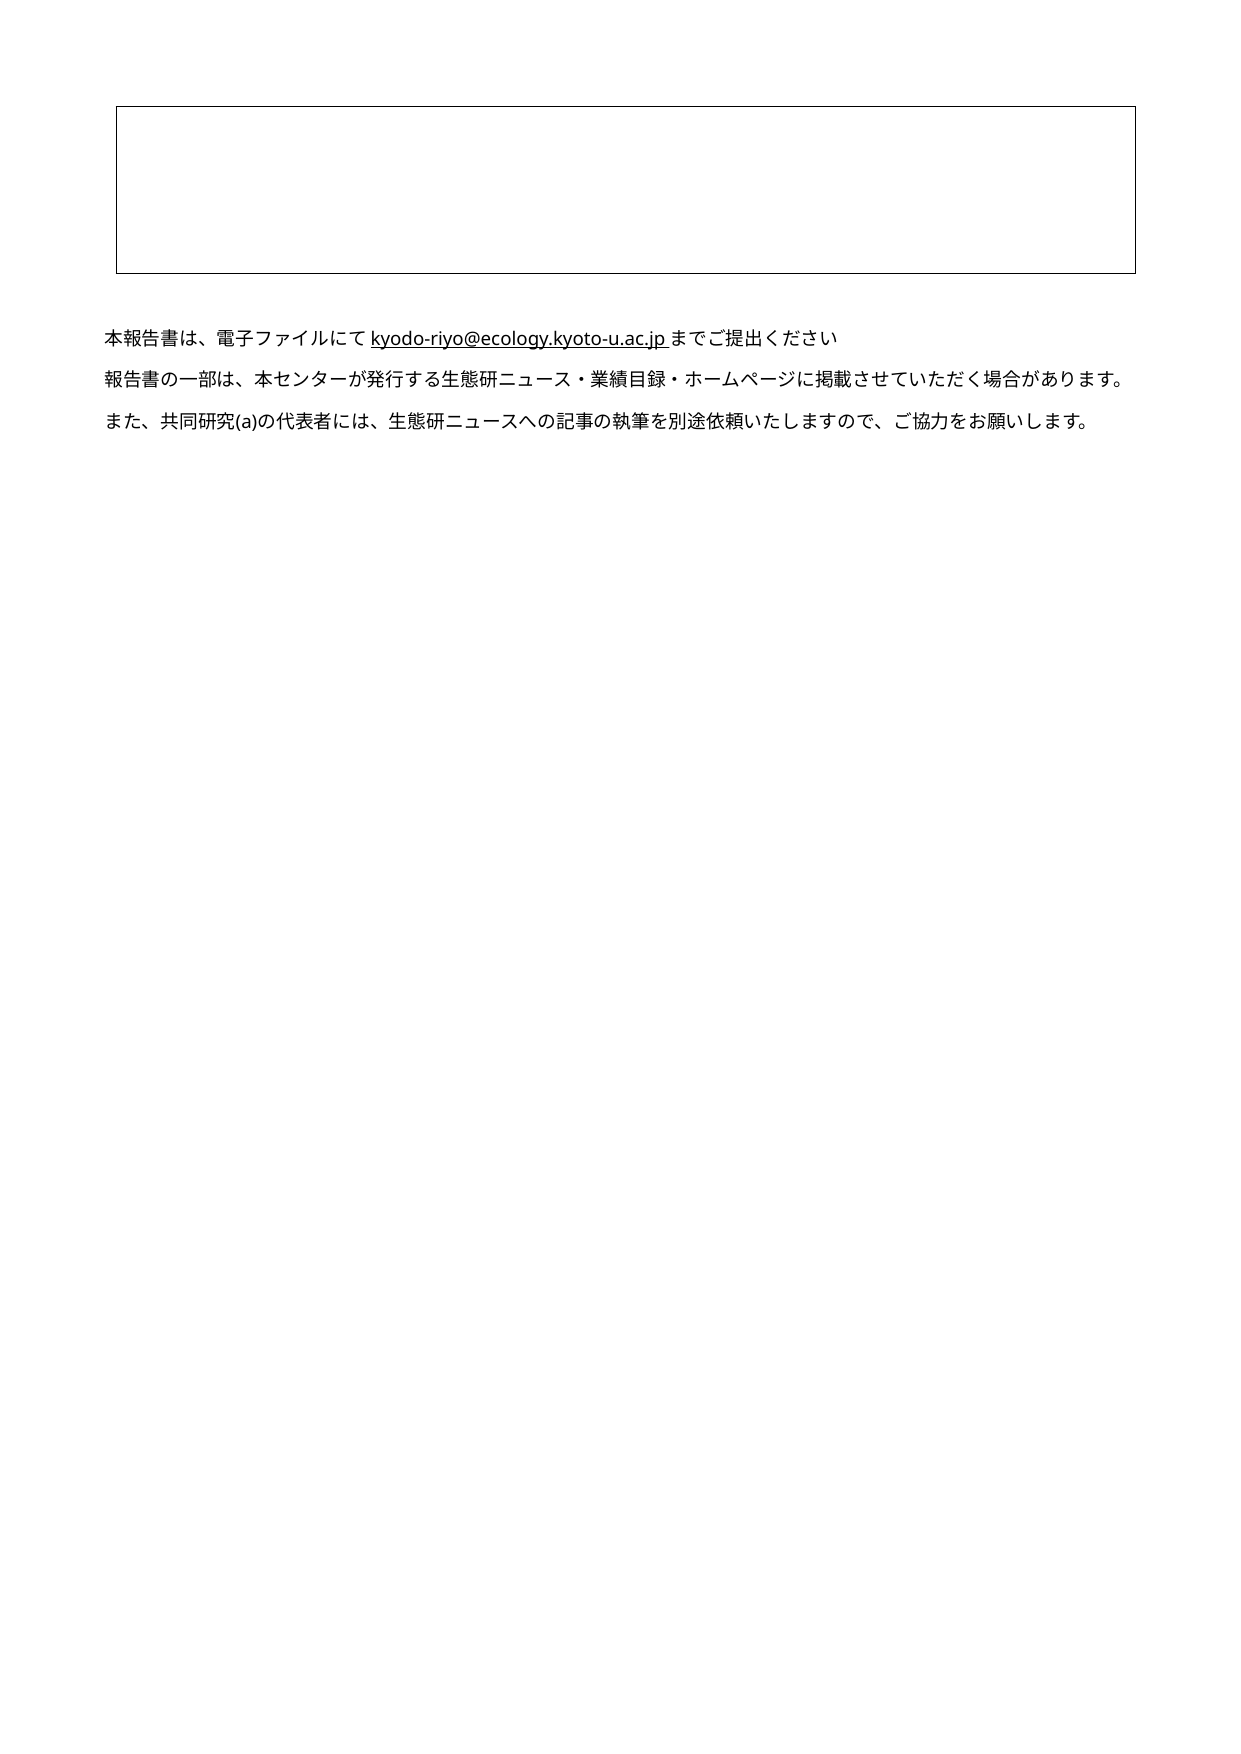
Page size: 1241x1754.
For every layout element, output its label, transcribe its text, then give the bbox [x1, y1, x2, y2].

table_cell [117, 107, 1135, 273]
text 本報告書は、電子ファイルにてkyodo-riyo@ecology.kyoto-u.ac.jpまでご提出ください [104, 316, 1136, 358]
text 報告書の一部は、本センターが発行する生態研ニュース・業績目録・ホームページに掲載させていただく場合があります。また、共同研究(a)の代表者には、生態研ニュースへの記事の執筆を別途依頼いたしますので、ご協力をお願いします。 [104, 358, 1136, 441]
